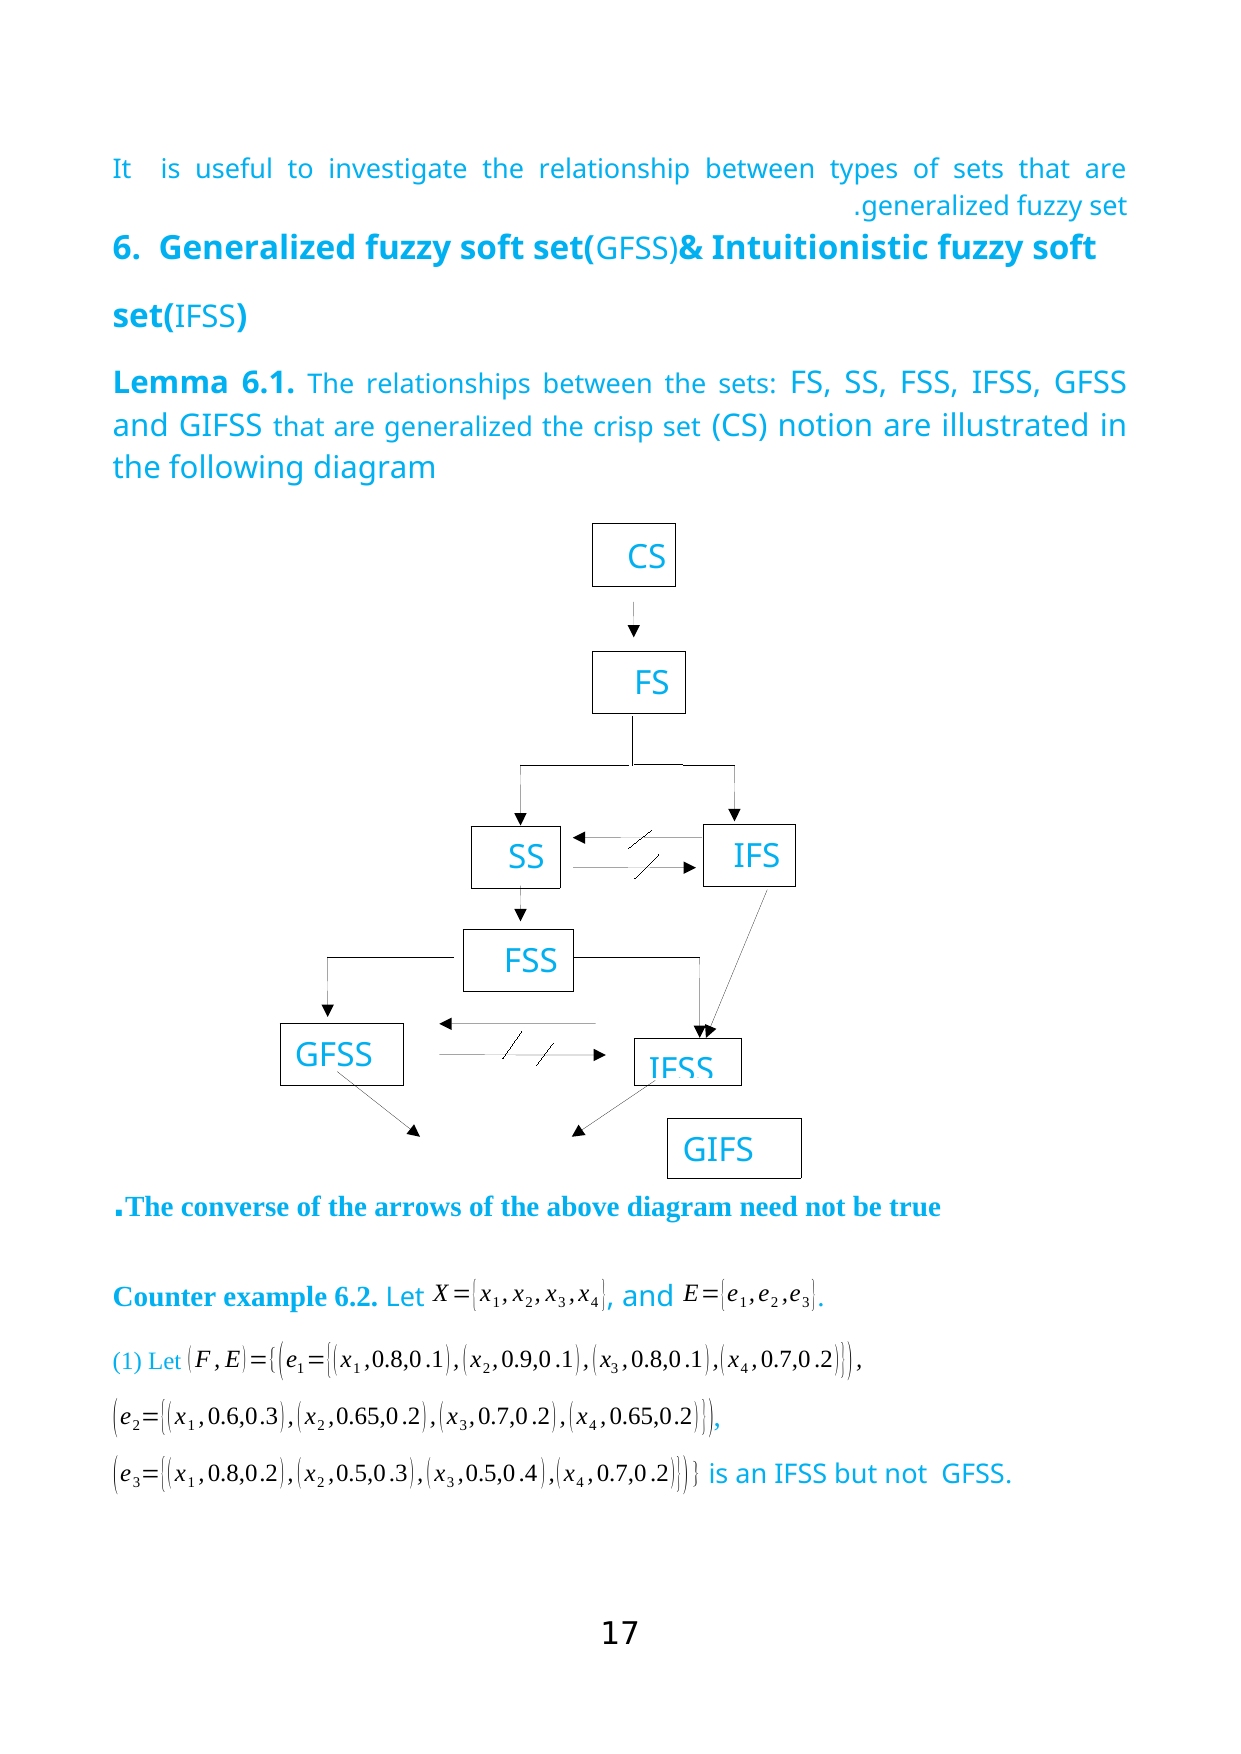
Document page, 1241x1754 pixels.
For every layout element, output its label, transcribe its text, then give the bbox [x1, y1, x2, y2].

text The converse of the arrows of the above diagram need not be true. [112, 1185, 1128, 1224]
text (1) Let [112, 1340, 1128, 1382]
text Counter example 6.2. Let , and . [112, 1275, 1128, 1315]
text It is useful to investigate the relationship between types of sets that are generalized fuzzy set. [112, 150, 1128, 224]
text , is an IFSS but not GFSS. [112, 1396, 1128, 1496]
text 6. Generalized fuzzy soft set(GFSS)& Intuitionistic fuzzy soft set(IFSS) [112, 224, 1128, 337]
text Lemma 6.1. The relationships between the sets: FS, SS, FSS, IFSS, GFSS and GIFSS that are generalized the crisp set (CS) notion are illustrated in the following diagram [112, 360, 1128, 488]
